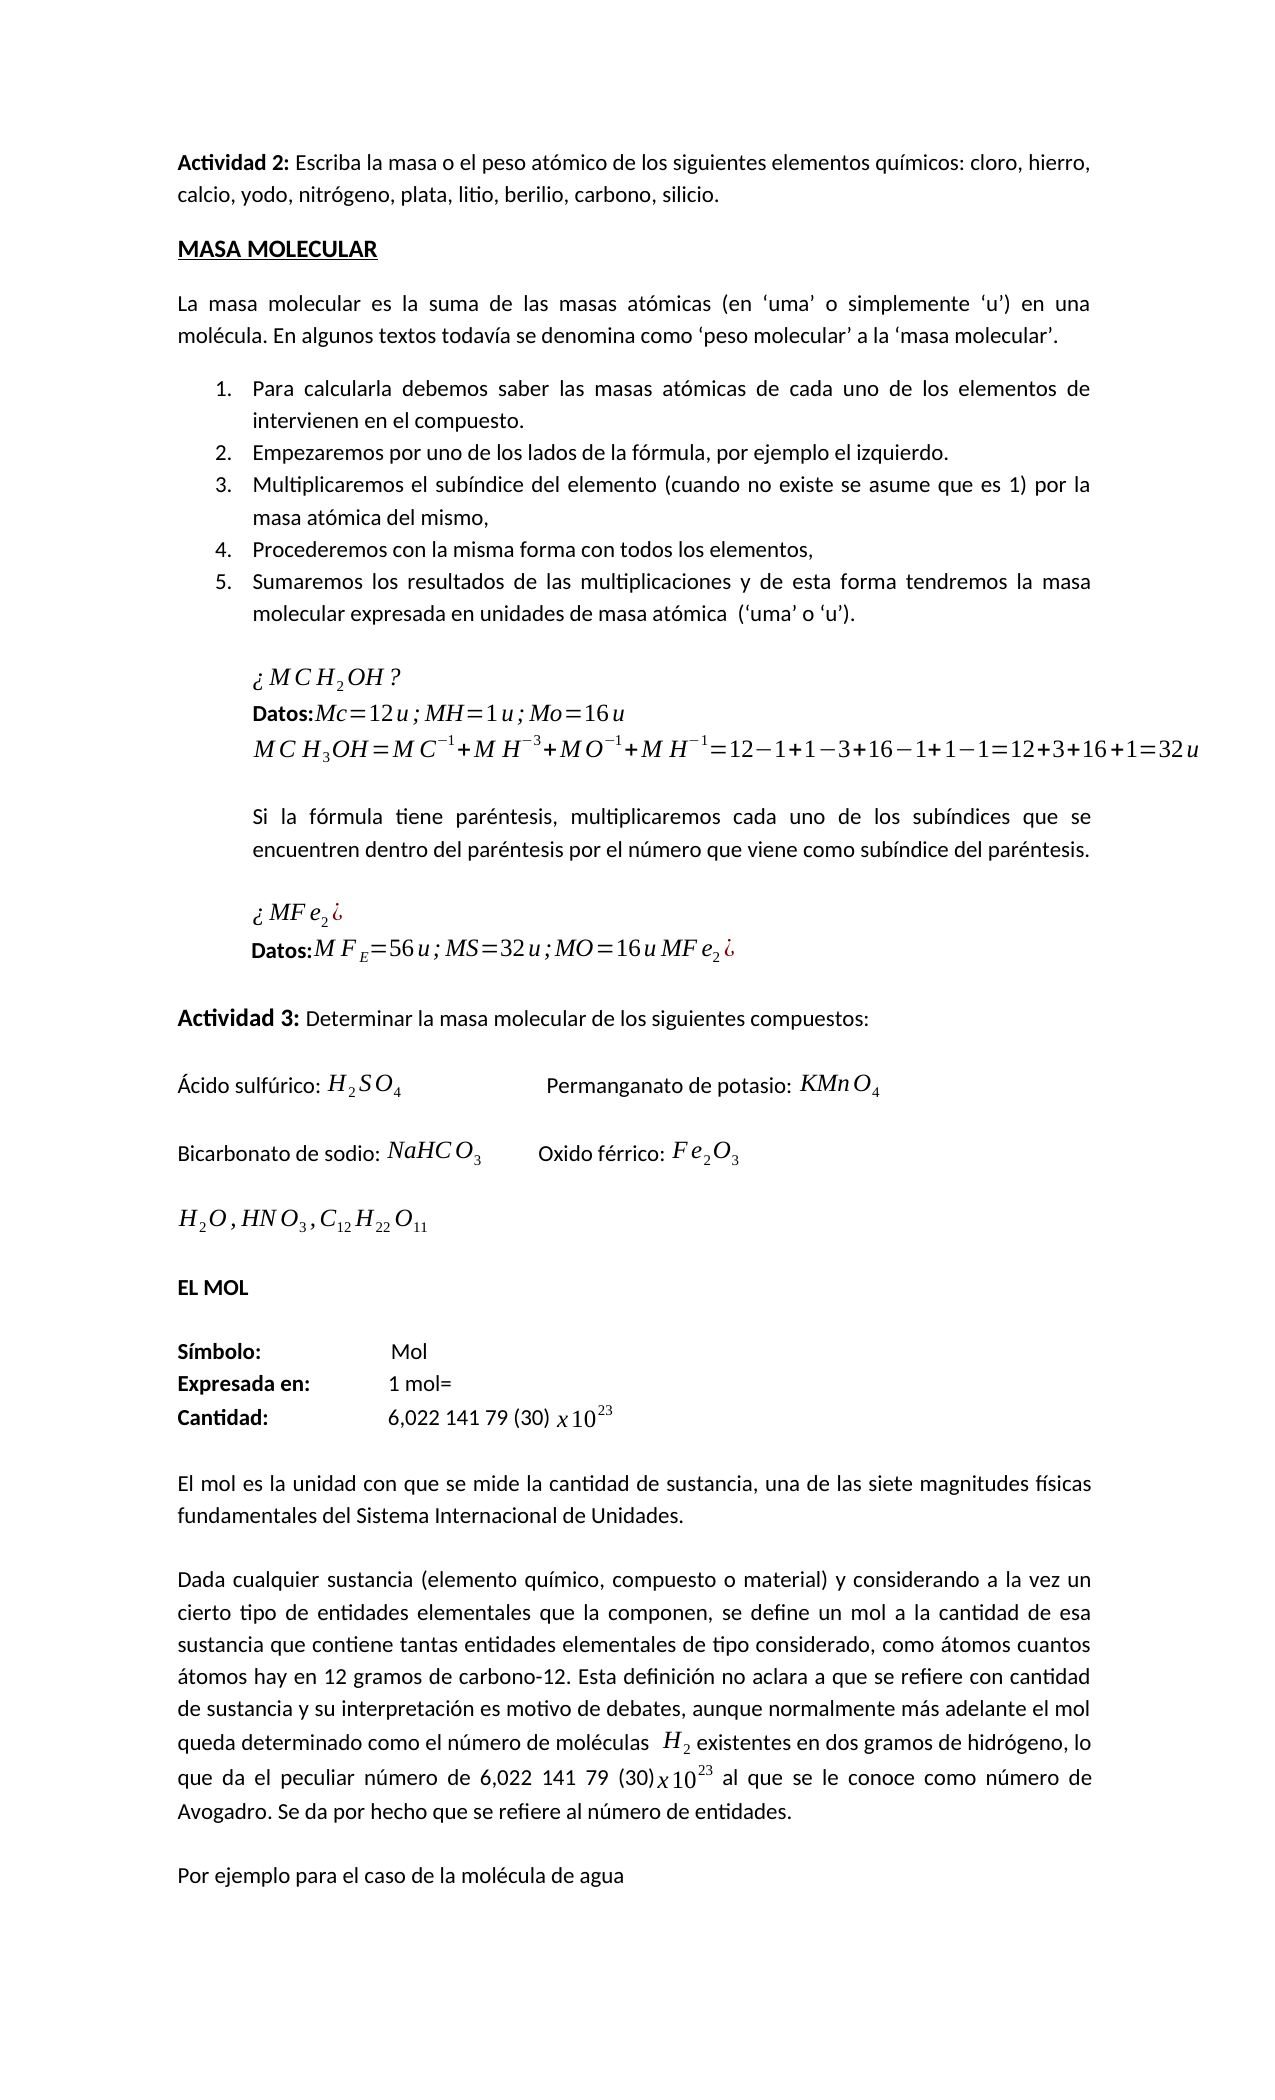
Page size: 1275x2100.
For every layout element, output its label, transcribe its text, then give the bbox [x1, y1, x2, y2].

text MASA MOLECULAR [177, 233, 1093, 263]
list EL MOL [177, 1273, 1167, 1301]
list Ácido sulfúrico: Permanganato de potasio: [177, 1069, 1093, 1101]
list Bicarbonato de sodio: Oxido férrico: [177, 1137, 1093, 1168]
list Datos: [251, 934, 1093, 966]
text Actividad 2: Escriba la masa o el peso atómico de los siguientes elementos químicos: cloro, hierro, calcio, yodo, nitrógeno, plata, litio, berilio, carbono, silicio. [177, 148, 1093, 208]
list Actividad 3: Determinar la masa molecular de los siguientes compuestos: [177, 1002, 1093, 1033]
list Procederemos con la misma forma con todos los elementos, [215, 535, 1093, 563]
list Cantidad: 6,022 141 79 (30) [177, 1401, 1093, 1432]
list Datos: [252, 699, 1093, 727]
list Sumaremos los resultados de las multiplicaciones y de esta forma tendremos la masa molecular expresada en unidades de masa atómica (‘uma’ o ‘u’). [215, 567, 1093, 627]
list Dada cualquier sustancia (elemento químico, compuesto o material) y considerando a la vez un cierto tipo de entidades elementales que la componen, se define un mol a la cantidad de esa sustancia que contiene tantas entidades elementales de tipo considerado, como átomos cuantos átomos hay en 12 gramos de carbono-12. Esta definición no aclara a que se refiere con cantidad de sustancia y su interpretación es motivo de debates, aunque normalmente más adelante el mol queda determinado como el número de moléculas existentes en dos gramos de hidrógeno, lo que da el peculiar número de 6,022 141 79 (30) al que se le conoce como número de Avogadro. Se da por hecho que se refiere al número de entidades. [177, 1565, 1093, 1825]
text La masa molecular es la suma de las masas atómicas (en ‘uma’ o simplemente ‘u’) en una molécula. En algunos textos todavía se denomina como ‘peso molecular’ a la ‘masa molecular’. [177, 289, 1093, 349]
list Por ejemplo para el caso de la molécula de agua [177, 1862, 1093, 1889]
list Símbolo: Mol [177, 1337, 1093, 1365]
list Empezaremos por uno de los lados de la fórmula, por ejemplo el izquierdo. [215, 438, 1093, 466]
list El mol es la unidad con que se mide la cantidad de sustancia, una de las siete magnitudes físicas fundamentales del Sistema Internacional de Unidades. [177, 1469, 1093, 1529]
list Si la fórmula tiene paréntesis, multiplicaremos cada uno de los subíndices que se encuentren dentro del paréntesis por el número que viene como subíndice del paréntesis. [252, 802, 1093, 863]
list Para calcularla debemos saber las masas atómicas de cada uno de los elementos de intervienen en el compuesto. [215, 374, 1093, 434]
list Expresada en: 1 mol= [177, 1369, 1093, 1397]
list Multiplicaremos el subíndice del elemento (cuando no existe se asume que es 1) por la masa atómica del mismo, [215, 470, 1093, 531]
